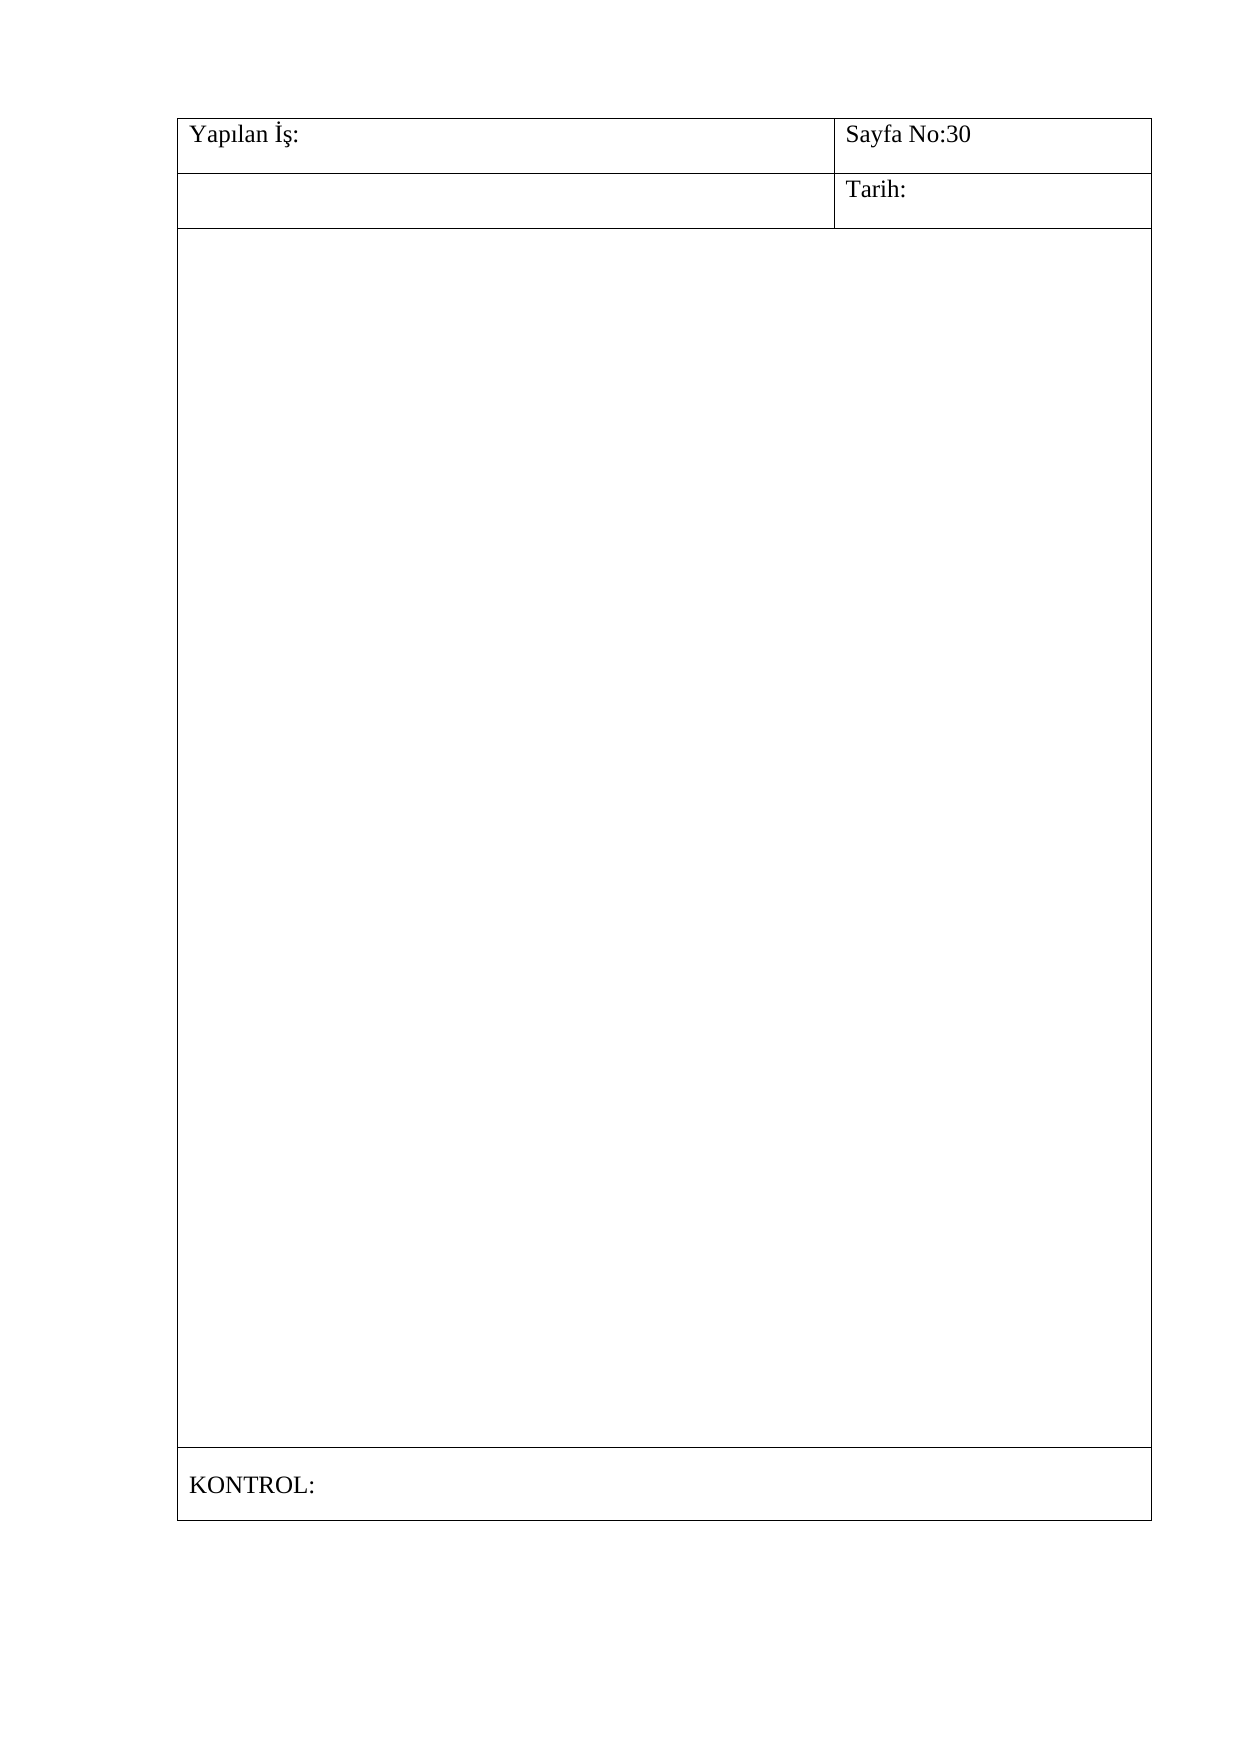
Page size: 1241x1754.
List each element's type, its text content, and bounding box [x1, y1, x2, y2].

table_cell Tarih: [835, 174, 1151, 227]
table_header Sayfa No:30 [835, 119, 1151, 173]
table_cell [178, 174, 834, 227]
table_header Yapılan İş: [178, 119, 834, 173]
table_cell KONTROL: [178, 1448, 1151, 1520]
table_cell [178, 229, 1151, 1447]
